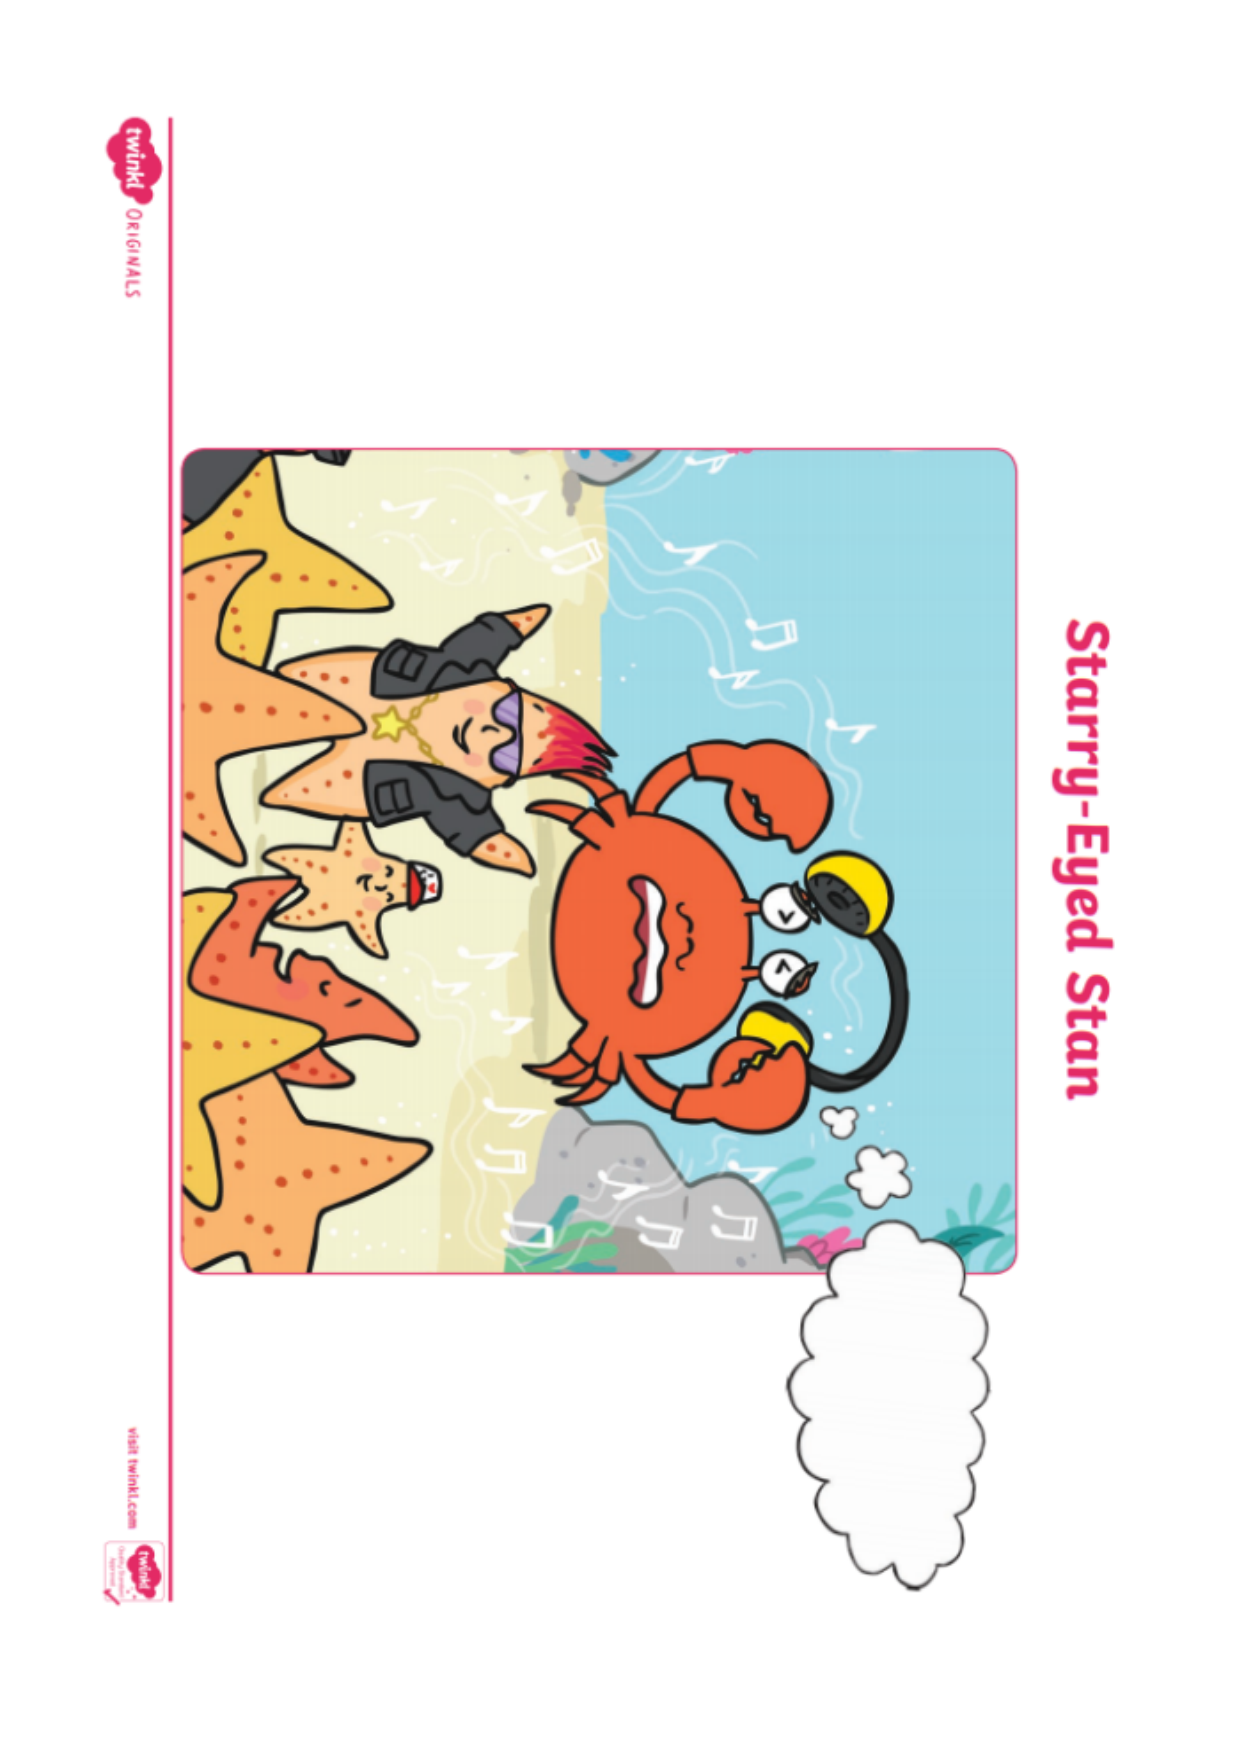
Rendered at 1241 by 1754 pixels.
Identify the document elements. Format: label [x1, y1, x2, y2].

picture [77, 75, 1164, 1642]
